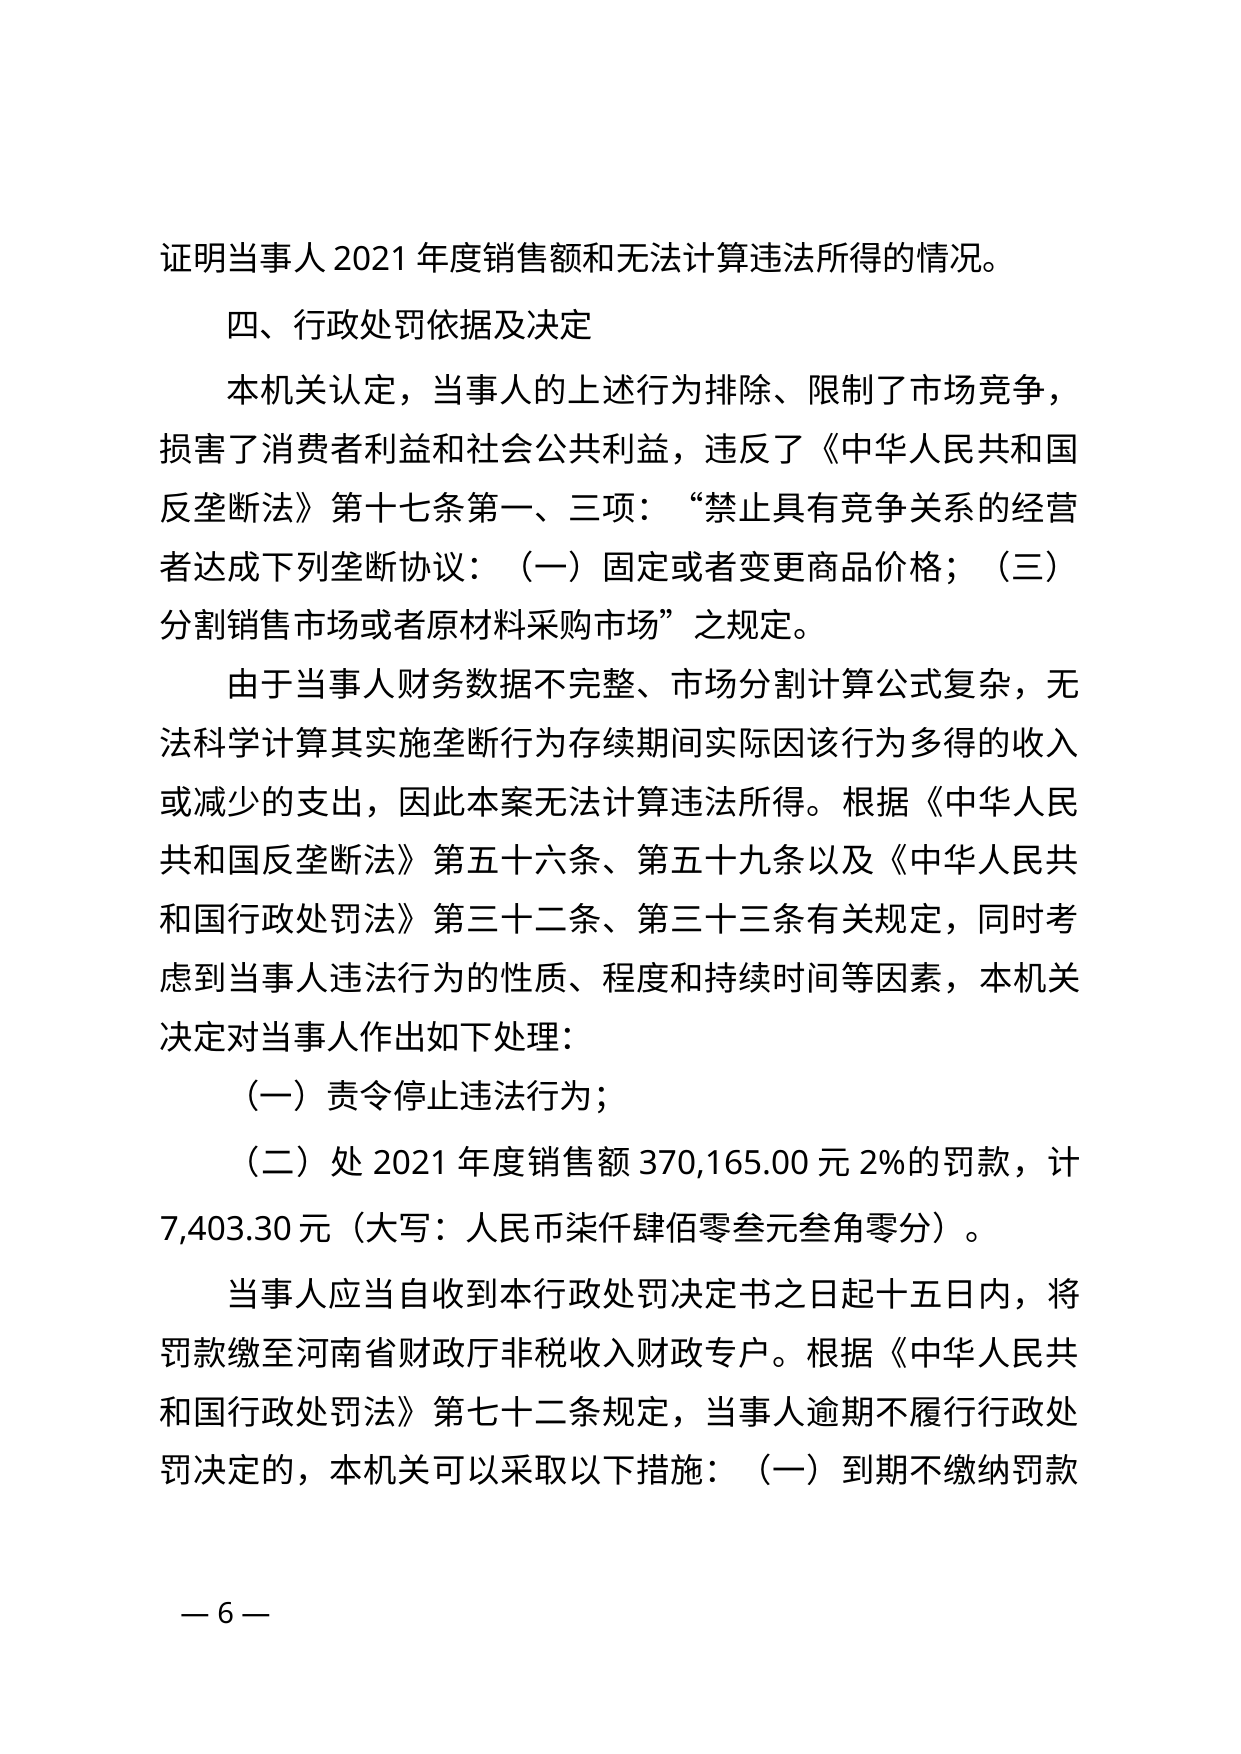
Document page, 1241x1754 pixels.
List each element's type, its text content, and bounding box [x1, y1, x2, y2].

text （一）责令停止违法行为； [159, 1061, 1081, 1127]
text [159, 223, 1081, 289]
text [159, 1259, 1081, 1494]
text 由于当事人财务数据不完整、市场分割计算公式复杂，无法科学计算其实施垄断行为存续期间实际因该行为多得的收入或减少的支出，因此本案无法计算违法所得。根据《中华人民共和国反垄断法》第五十六条、第五十九条以及《中华人民共和国行政处罚法》第三十二条、第三十三条有关规定，同时考虑到当事人违法行为的性质、程度和持续时间等因素，本机关决定对当事人作出如下处理： [159, 649, 1081, 1061]
text 本机关认定，当事人的上述行为排除、限制了市场竞争，损害了消费者利益和社会公共利益，违反了《中华人民共和国反垄断法》第十七条第一、三项：“禁止具有竞争关系的经营者达成下列垄断协议：（一）固定或者变更商品价格；（三）分割销售市场或者原材料采购市场”之规定。 [159, 356, 1081, 649]
text （二）处2021年度销售额370,165.00元2%的罚款，计7,403.30元（大写：人民币柒仟肆佰零叁元叁角零分）。 [159, 1127, 1081, 1259]
text 四、行政处罚依据及决定 [159, 289, 1081, 356]
